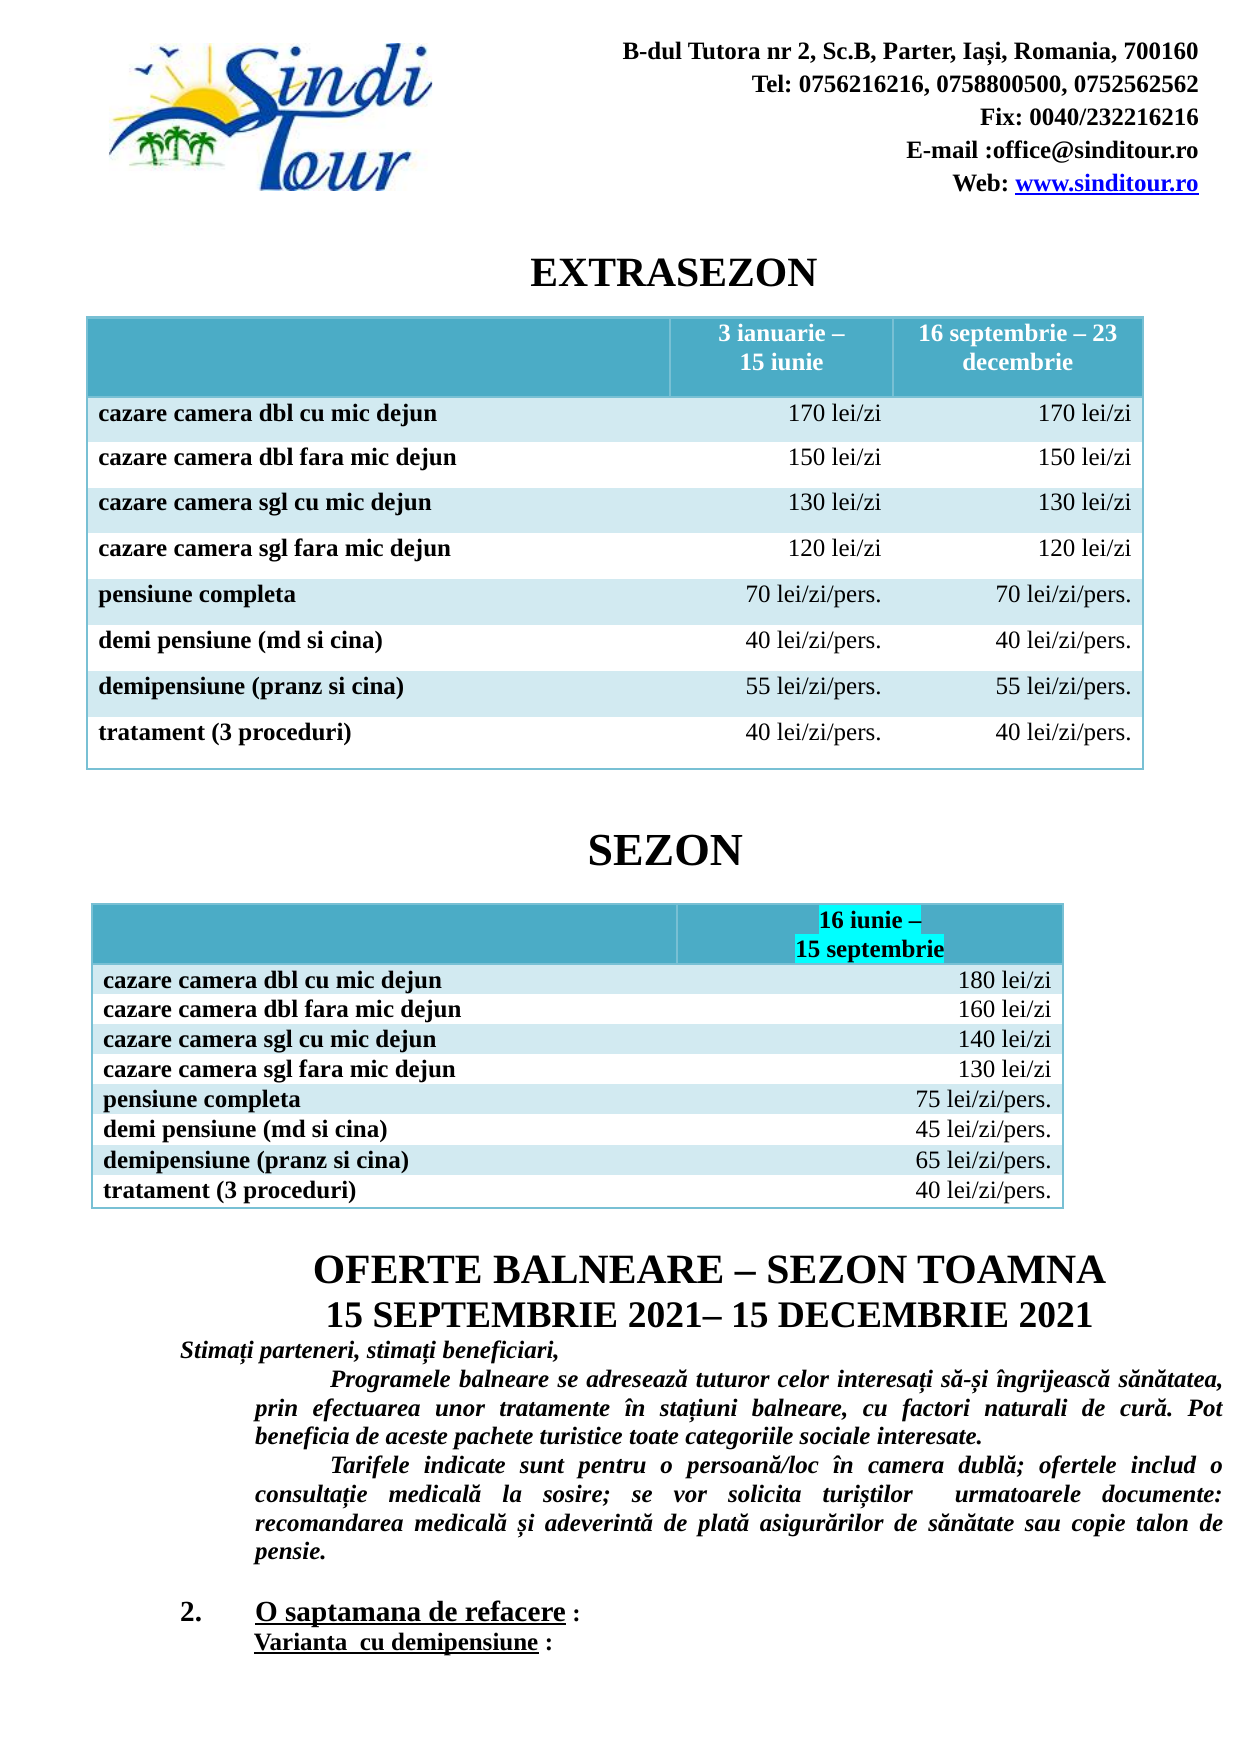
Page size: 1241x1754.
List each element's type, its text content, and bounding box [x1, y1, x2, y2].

table_cell 70 lei/zi/pers. [893, 579, 1142, 625]
list O saptamana de refacere : [180, 1594, 1224, 1627]
table_cell demi pensiune (md si cina) [93, 1115, 677, 1145]
table_cell demipensiune (pranz si cina) [88, 671, 670, 717]
table_cell 55 lei/zi/pers. [670, 671, 893, 717]
table_cell 120 lei/zi [670, 533, 893, 579]
table_cell 120 lei/zi [893, 533, 1142, 579]
table_cell cazare camera sgl fara mic dejun [88, 533, 670, 579]
table_cell cazare camera dbl fara mic dejun [88, 442, 670, 487]
table_cell 170 lei/zi [893, 398, 1142, 442]
table_header 16 iunie – 15 septembrie [678, 905, 819, 963]
table_cell demipensiune (pranz si cina) [93, 1145, 677, 1175]
text Programele balneare se adresează tuturor celor interesați să-și îngrijească sănătatea, prin efectuarea unor tratamente în stațiuni balneare, cu factori naturali de cură. Pot beneficia de aceste pachete turistice toate categoriile sociale interesate. [255, 1364, 1224, 1450]
text Stimați parteneri, stimați beneficiari, [180, 1335, 1224, 1364]
table_header 3 ianuarie – 15 iunie [671, 319, 892, 396]
table_cell 65 lei/zi/pers. [677, 1145, 1062, 1175]
table_cell 140 lei/zi [677, 1024, 1062, 1054]
table_cell pensiune completa [88, 579, 670, 625]
table_cell 75 lei/zi/pers. [677, 1084, 1062, 1114]
table_cell cazare camera sgl cu mic dejun [93, 1024, 677, 1054]
table_header 16 iunie – 15 septembrie [921, 905, 1062, 963]
table_cell 160 lei/zi [677, 994, 1062, 1024]
table_header 16 septembrie – 23 decembrie [894, 319, 1142, 396]
table_cell 40 lei/zi/pers. [893, 717, 1142, 768]
text 15 SEPTEMBRIE 2021– 15 DECEMBRIE 2021 [180, 1292, 1239, 1335]
text Varianta cu demipensiune : [180, 1627, 1224, 1656]
table_cell 170 lei/zi [670, 398, 893, 442]
text Tarifele indicate sunt pentru o persoană/loc în camera dublă; ofertele includ o consultație medicală la sosire; se vor solicita turiștilor urmatoarele documente: recomandarea medicală și adeverintă de plată asigurărilor de sănătate sau copie talon de pensie. [255, 1450, 1224, 1565]
table_cell demi pensiune (md si cina) [88, 625, 670, 671]
table_cell 150 lei/zi [893, 442, 1142, 487]
table_cell tratament (3 proceduri) [93, 1175, 677, 1207]
table_cell cazare camera sgl fara mic dejun [93, 1054, 677, 1084]
table_cell cazare camera sgl cu mic dejun [88, 488, 670, 533]
table_cell 40 lei/zi/pers. [670, 625, 893, 671]
text SEZON [180, 822, 1150, 875]
table_cell 70 lei/zi/pers. [670, 579, 893, 625]
table_cell pensiune completa [93, 1084, 677, 1114]
table_cell 45 lei/zi/pers. [677, 1115, 1062, 1145]
table_header [93, 905, 676, 963]
table_cell 130 lei/zi [893, 488, 1142, 533]
picture [108, 43, 433, 191]
table_cell 40 lei/zi/pers. [670, 717, 893, 768]
table_cell 40 lei/zi/pers. [677, 1175, 1062, 1207]
table_cell 40 lei/zi/pers. [893, 625, 1142, 671]
table_cell tratament (3 proceduri) [88, 717, 670, 768]
table_cell 130 lei/zi [677, 1054, 1062, 1084]
table_cell 130 lei/zi [670, 488, 893, 533]
text EXTRASEZON [180, 247, 1150, 295]
table_header [88, 319, 669, 396]
table_cell 150 lei/zi [670, 442, 893, 487]
table_cell 180 lei/zi [677, 965, 1062, 994]
table_cell 55 lei/zi/pers. [893, 671, 1142, 717]
table_cell cazare camera dbl cu mic dejun [93, 965, 677, 994]
text OFERTE BALNEARE – SEZON TOAMNA [180, 1244, 1239, 1292]
table_cell cazare camera dbl fara mic dejun [93, 994, 677, 1024]
table_cell cazare camera dbl cu mic dejun [88, 398, 670, 442]
